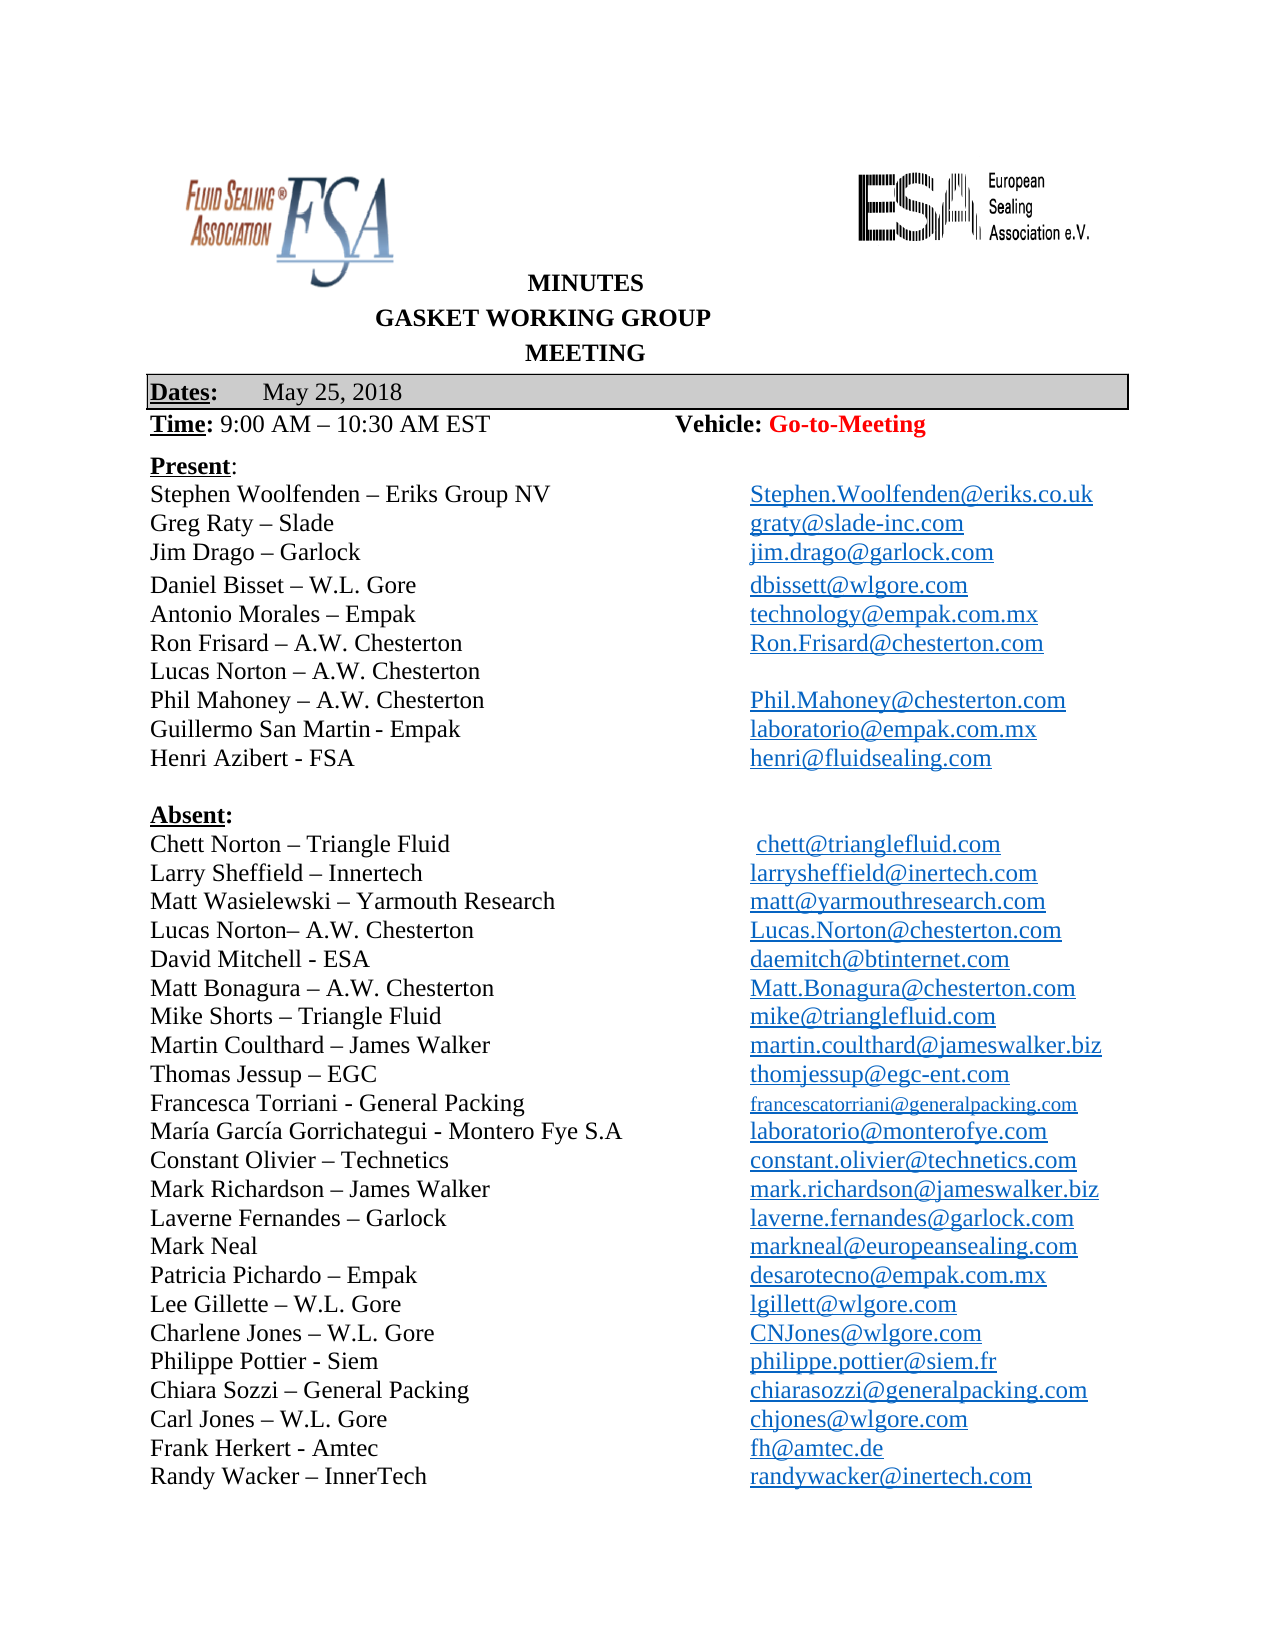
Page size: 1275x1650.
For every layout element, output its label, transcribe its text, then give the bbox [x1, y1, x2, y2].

text Mark Richardson – James Walker mark.richardson@jameswalker.biz [150, 1174, 1125, 1203]
text Time: 9:00 AM – 10:30 AM EST Vehicle: Go-to-Meeting [150, 410, 1125, 438]
text Absent: [150, 800, 1125, 829]
text Randy Wacker – InnerTech randywacker@inertech.com [150, 1461, 1125, 1490]
text Greg Raty – Slade graty@slade-inc.com [150, 508, 1125, 537]
text Chett Norton – Triangle Fluid chett@trianglefluid.com [150, 829, 1125, 858]
text Lucas Norton– A.W. Chesterton Lucas.Norton@chesterton.com [150, 915, 1125, 944]
text Chiara Sozzi – General Packing chiarasozzi@generalpacking.com [150, 1375, 1125, 1404]
text Stephen Woolfenden – Eriks Group NV Stephen.Woolfenden@eriks.co.uk [150, 479, 1125, 508]
text Ron Frisard – A.W. Chesterton Ron.Frisard@chesterton.com [150, 628, 1125, 656]
text Mark Neal markneal@europeansealing.com [150, 1231, 1125, 1260]
text Lucas Norton – A.W. Chesterton [150, 656, 1125, 685]
text Constant Olivier – Technetics constant.olivier@technetics.com [150, 1145, 1125, 1174]
picture [850, 154, 1094, 260]
text Lee Gillette – W.L. Gore lgillett@wlgore.com [150, 1289, 1125, 1318]
text Philippe Pottier - Siem philippe.pottier@siem.fr [150, 1346, 1125, 1375]
text Martin Coulthard – James Walker martin.coulthard@jameswalker.biz [150, 1030, 1125, 1059]
text Dates: May 25, 2018 [148, 375, 1127, 408]
text Henri Azibert - FSA henri@fluidsealing.com [150, 743, 1125, 771]
text GASKET WORKING GROUP [300, 303, 1125, 332]
text MEETING [450, 338, 1125, 367]
text Patricia Pichardo – Empak desarotecno@empak.com.mx [150, 1260, 1125, 1289]
text Mike Shorts – Triangle Fluid mike@trianglefluid.com [150, 1001, 1125, 1030]
text Present: [150, 451, 1125, 479]
text Charlene Jones – W.L. Gore CNJones@wlgore.com [150, 1318, 1125, 1346]
picture [162, 175, 421, 292]
text Daniel Bisset – W.L. Gore dbissett@wlgore.com [150, 570, 1125, 599]
text Francesca Torriani - General Packing francescatorriani@generalpacking.com [150, 1088, 1125, 1116]
text Matt Bonagura – A.W. Chesterton Matt.Bonagura@chesterton.com [150, 973, 1125, 1001]
text David Mitchell - ESA daemitch@btinternet.com [150, 944, 1125, 973]
text Laverne Fernandes – Garlock laverne.fernandes@garlock.com [150, 1203, 1125, 1231]
text Matt Wasielewski – Yarmouth Research matt@yarmouthresearch.com [150, 886, 1125, 915]
text Jim Drago – Garlock jim.drago@garlock.com [150, 537, 1125, 566]
text Carl Jones – W.L. Gore chjones@wlgore.com [150, 1404, 1125, 1433]
text Thomas Jessup – EGC thomjessup@egc-ent.com [150, 1059, 1125, 1088]
text Guillermo San Martin - Empak laboratorio@empak.com.mx [150, 714, 1125, 743]
text Frank Herkert - Amtec fh@amtec.de [150, 1433, 1125, 1461]
text Larry Sheffield – Innertech larrysheffield@inertech.com [150, 858, 1125, 886]
text Antonio Morales – Empak technology@empak.com.mx [150, 599, 1125, 628]
text María García Gorrichategui - Montero Fye S.A laboratorio@monterofye.com [150, 1116, 1125, 1145]
text Phil Mahoney – A.W. Chesterton Phil.Mahoney@chesterton.com [150, 685, 1125, 714]
